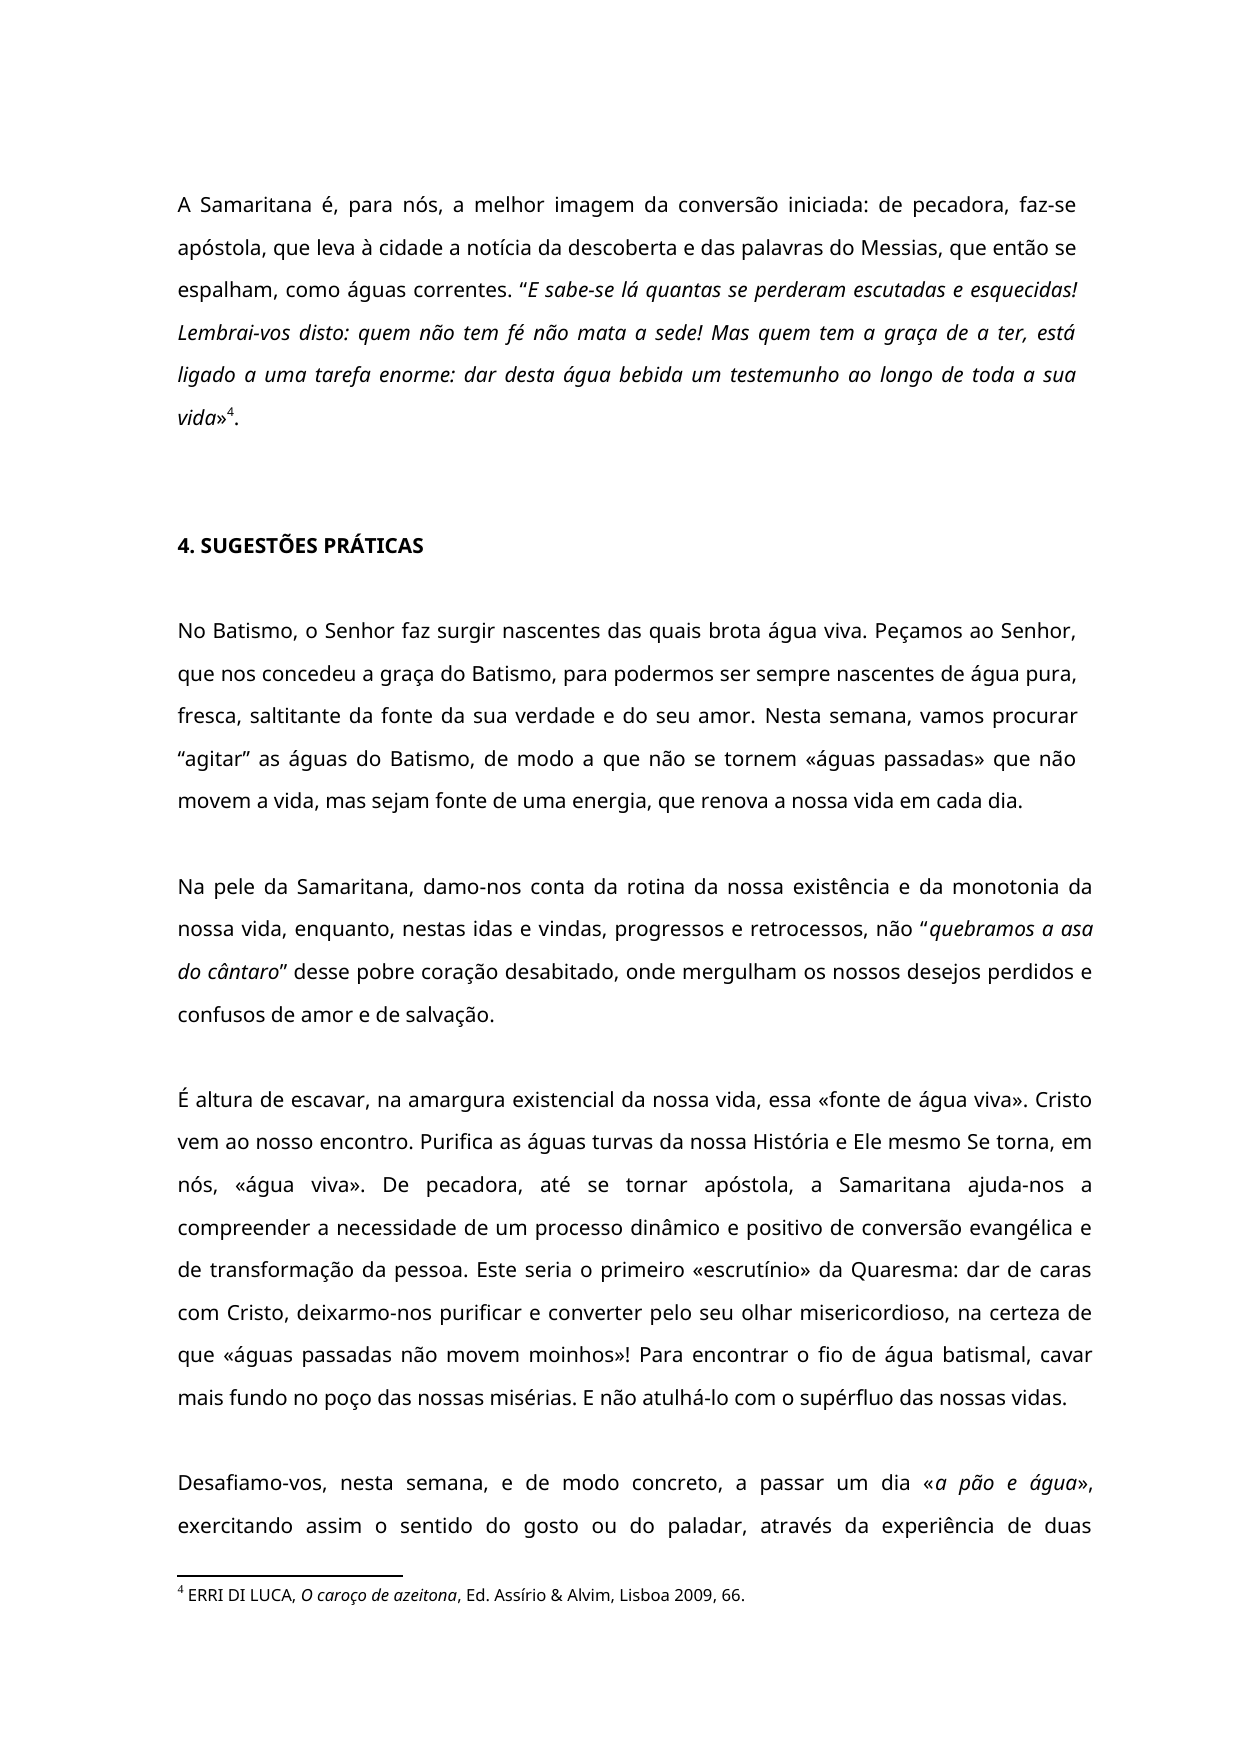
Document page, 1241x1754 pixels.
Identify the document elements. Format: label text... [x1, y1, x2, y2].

text A Samaritana é, para nós, a melhor imagem da conversão iniciada: de pecadora, faz-se apóstola, que leva à cidade a notícia da descoberta e das palavras do Messias, que então se espalham, como águas correntes. “E sabe-se lá quantas se perderam escutadas e esquecidas! Lembrai-vos disto: quem não tem fé não mata a sede! Mas quem tem a graça de a ter, está ligado a uma tarefa enorme: dar desta água bebida um testemunho ao longo de toda a sua vida». [177, 190, 1078, 432]
text Na pele da Samaritana, damo-nos conta da rotina da nossa existência e da monotonia da nossa vida, enquanto, nestas idas e vindas, progressos e retrocessos, não “quebramos a asa do cântaro” desse pobre coração desabitado, onde mergulham os nossos desejos perdidos e confusos de amor e de salvação. [177, 872, 1093, 1028]
text No Batismo, o Senhor faz surgir nascentes das quais brota água viva. Peçamos ao Senhor, que nos concedeu a graça do Batismo, para podermos ser sempre nascentes de água pura, fresca, saltitante da fonte da sua verdade e do seu amor. Nesta semana, vamos procurar “agitar” as águas do Batismo, de modo a que não se tornem «águas passadas» que não movem a vida, mas sejam fonte de uma energia, que renova a nossa vida em cada dia. [177, 616, 1078, 815]
text É altura de escavar, na amargura existencial da nossa vida, essa «fonte de água viva». Cristo vem ao nosso encontro. Purifica as águas turvas da nossa História e Ele mesmo Se torna, em nós, «água viva». De pecadora, até se tornar apóstola, a Samaritana ajuda-nos a compreender a necessidade de um processo dinâmico e positivo de conversão evangélica e de transformação da pessoa. Este seria o primeiro «escrutínio» da Quaresma: dar de caras com Cristo, deixarmo-nos purificar e converter pelo seu olhar misericordioso, na certeza de que «águas passadas não movem moinhos»! Para encontrar o fio de água batismal, cavar mais fundo no poço das nossas misérias. E não atulhá-lo com o supérfluo das nossas vidas. [177, 1085, 1093, 1412]
text 4. Sugestões práticas [177, 531, 1078, 559]
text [177, 1468, 1093, 1539]
